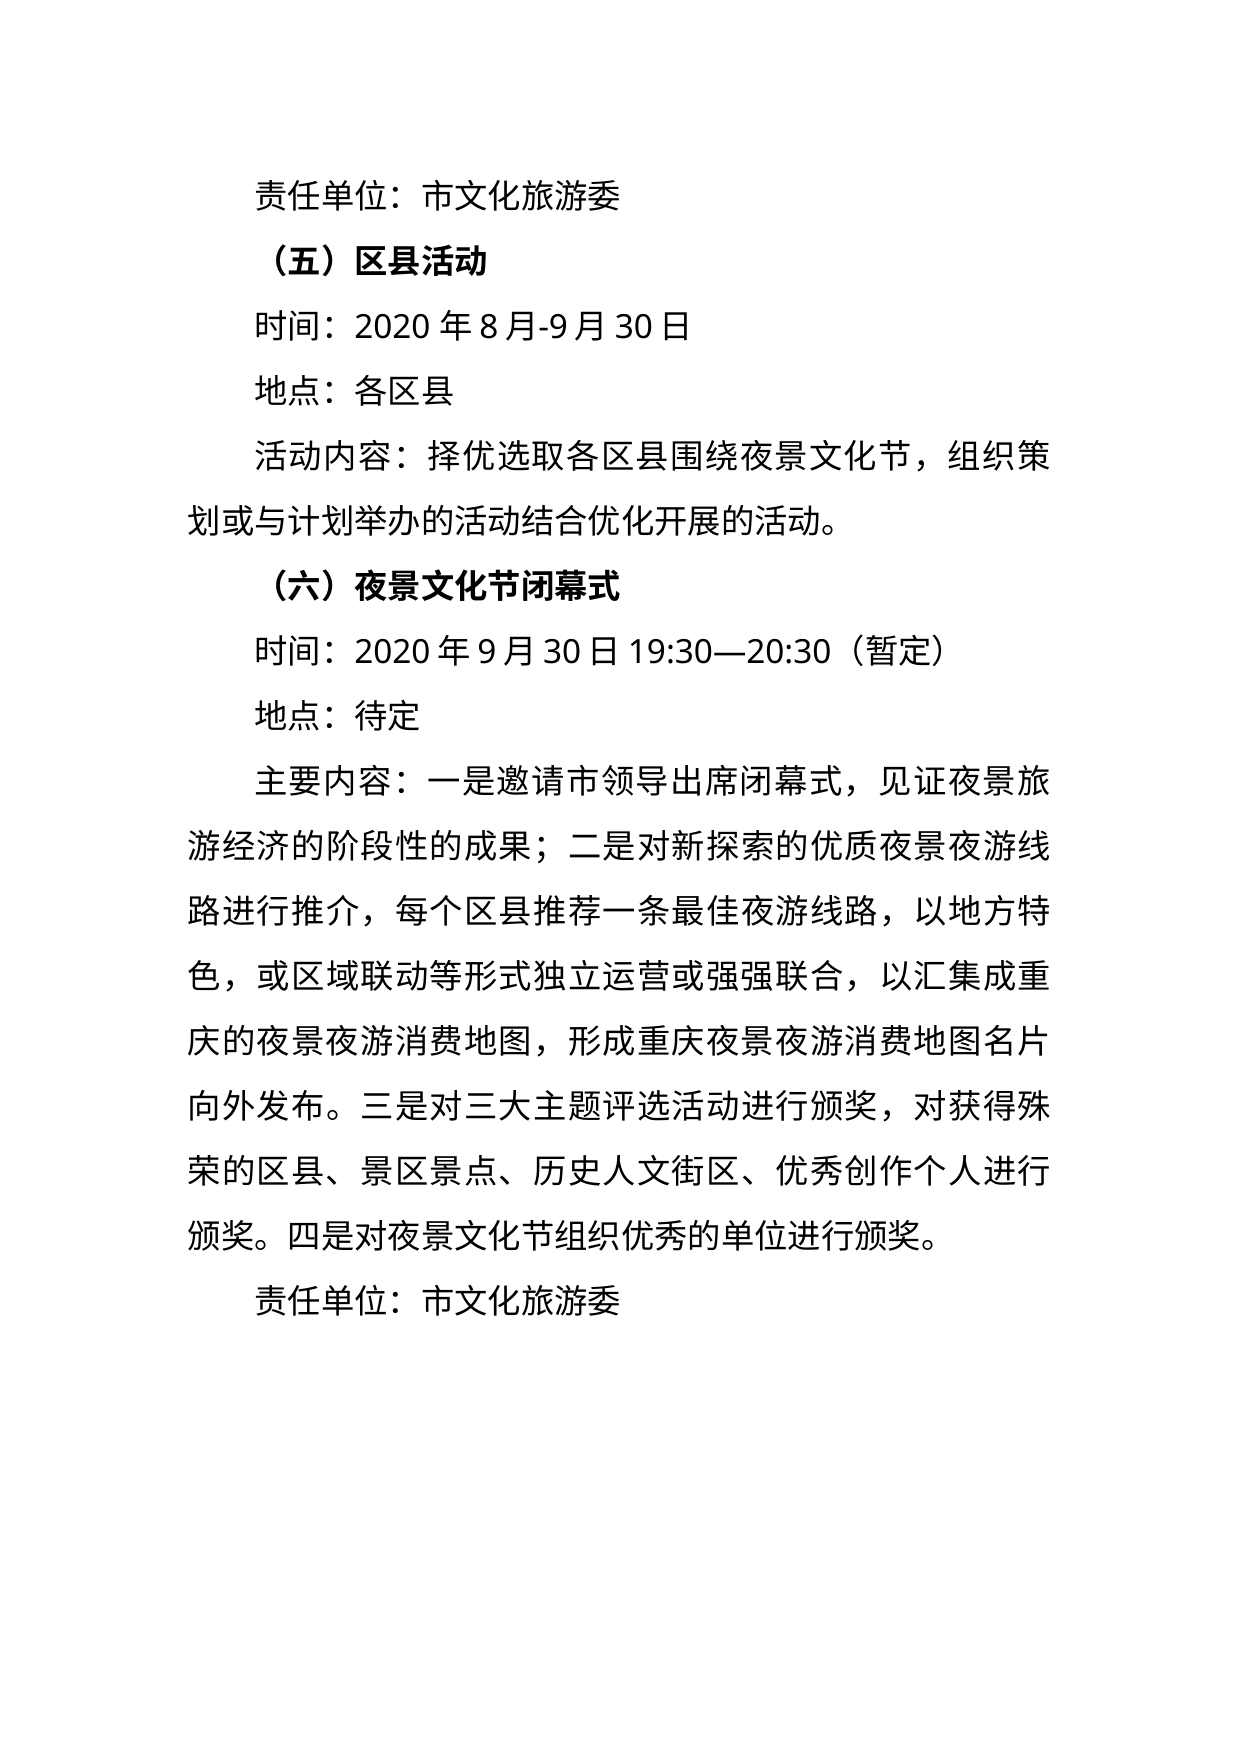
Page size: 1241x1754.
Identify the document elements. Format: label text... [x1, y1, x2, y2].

text 地点：各区县 [187, 357, 1053, 422]
text （六）夜景文化节闭幕式 [187, 552, 1053, 617]
text 时间：2020 年8月-9月30日 [187, 292, 1053, 357]
text （五）区县活动 [187, 227, 1053, 292]
text 活动内容：择优选取各区县围绕夜景文化节，组织策划或与计划举办的活动结合优化开展的活动。 [187, 422, 1053, 552]
text 主要内容：一是邀请市领导出席闭幕式，见证夜景旅游经济的阶段性的成果；二是对新探索的优质夜景夜游线路进行推介，每个区县推荐一条最佳夜游线路，以地方特色，或区域联动等形式独立运营或强强联合，以汇集成重庆的夜景夜游消费地图，形成重庆夜景夜游消费地图名片，向外发布。三是对三大主题评选活动进行颁奖，对获得殊荣的区县、景区景点、历史人文街区、优秀创作个人进行颁奖。四是对夜景文化节组织优秀的单位进行颁奖。 [187, 747, 1053, 1267]
text 时间：2020年9月30日19:30—20:30（暂定） [187, 617, 1053, 682]
text 地点：待定 [187, 682, 1053, 747]
text 责任单位：市文化旅游委 [187, 162, 1053, 227]
text 责任单位：市文化旅游委 [187, 1267, 1053, 1332]
